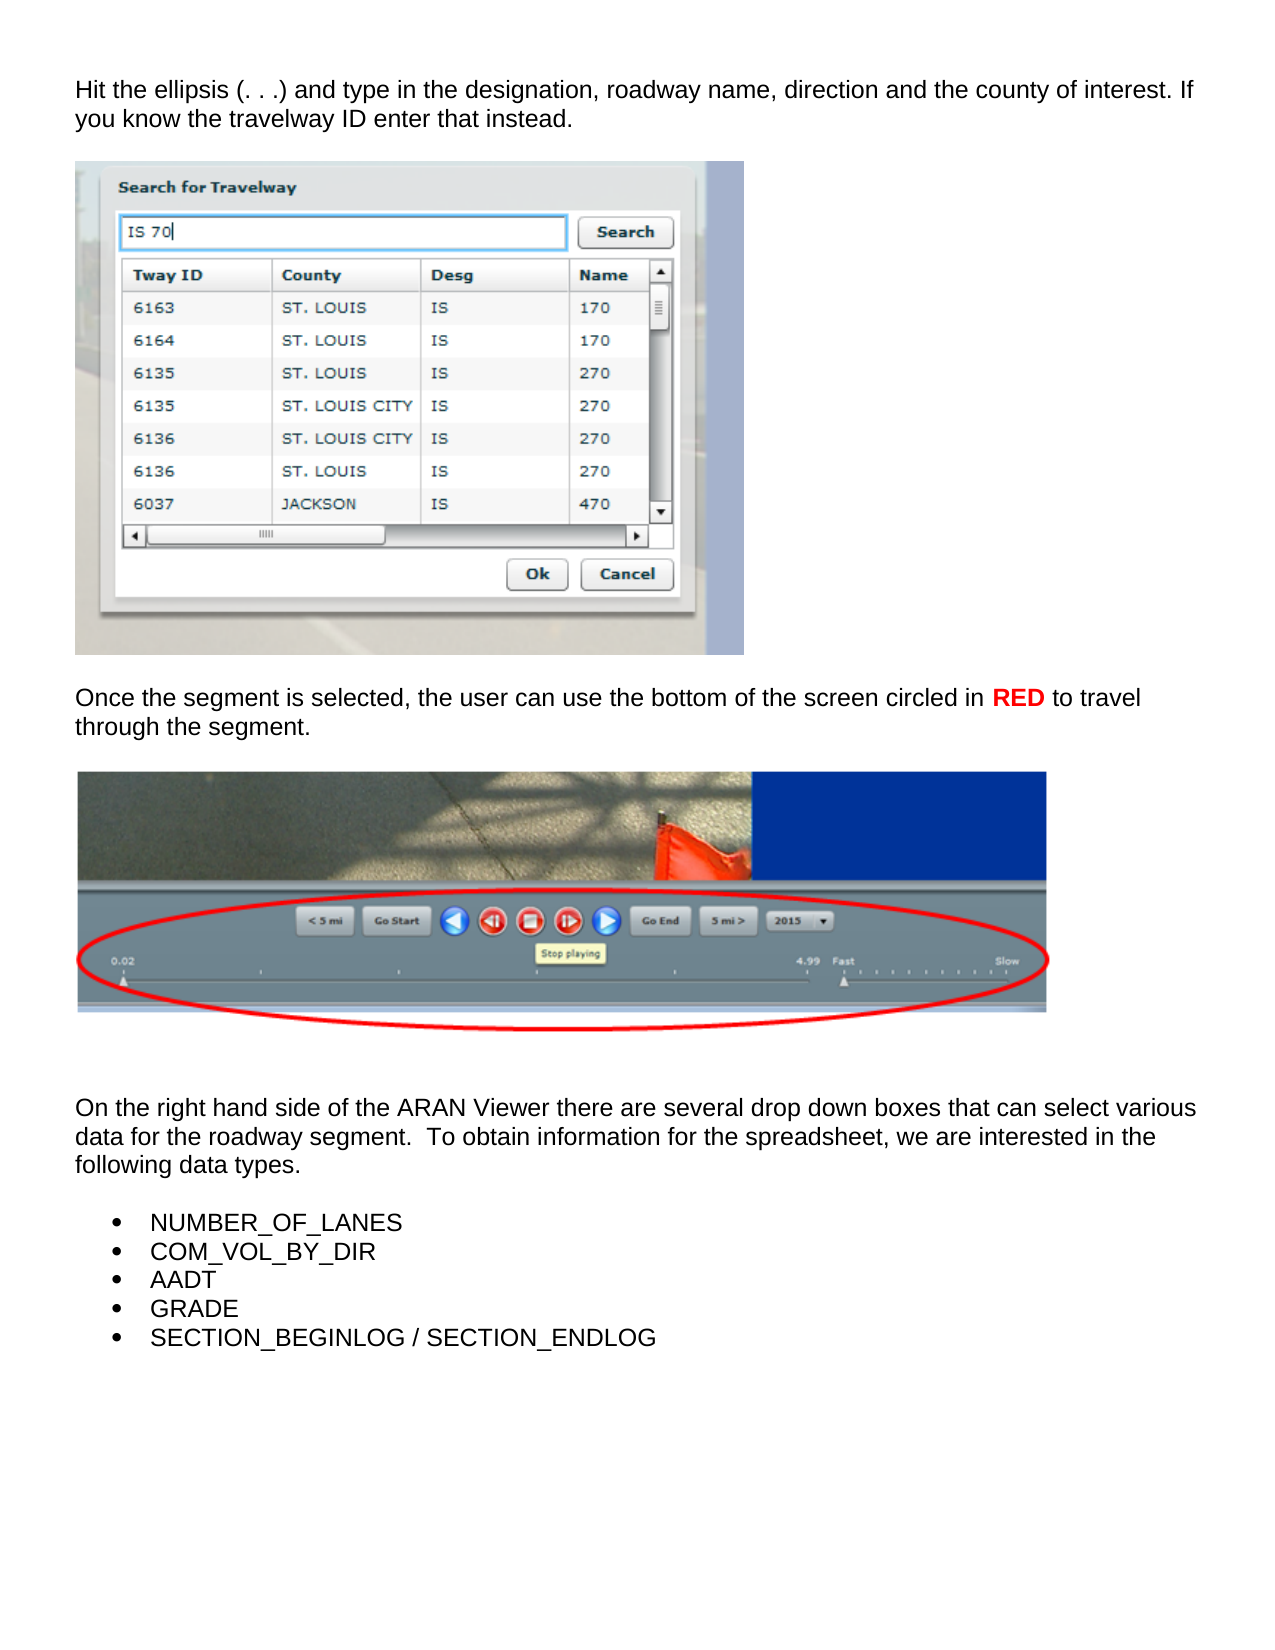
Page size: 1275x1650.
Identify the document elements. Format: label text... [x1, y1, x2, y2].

list AADT [112, 1266, 1200, 1294]
list COM_VOL_BY_DIR [112, 1237, 1200, 1266]
list NUMBER_OF_LANES [112, 1208, 1200, 1237]
text Hit the ellipsis (. . .) and type in the designation, roadway name, direction and the county of interest. If you know the travelway ID enter that instead. [75, 75, 1200, 132]
text Once the segment is selected, the user can use the bottom of the screen circled in RED to travel through the segment. [75, 683, 1200, 741]
text On the right hand side of the ARAN Viewer there are several drop down boxes that can select various data for the roadway segment. To obtain information for the spreadsheet, we are interested in the following data types. [75, 1093, 1200, 1179]
picture [75, 161, 744, 655]
picture [75, 769, 1050, 1036]
list SECTION_BEGINLOG / SECTION_ENDLOG [112, 1323, 1200, 1352]
list GRADE [112, 1294, 1200, 1323]
